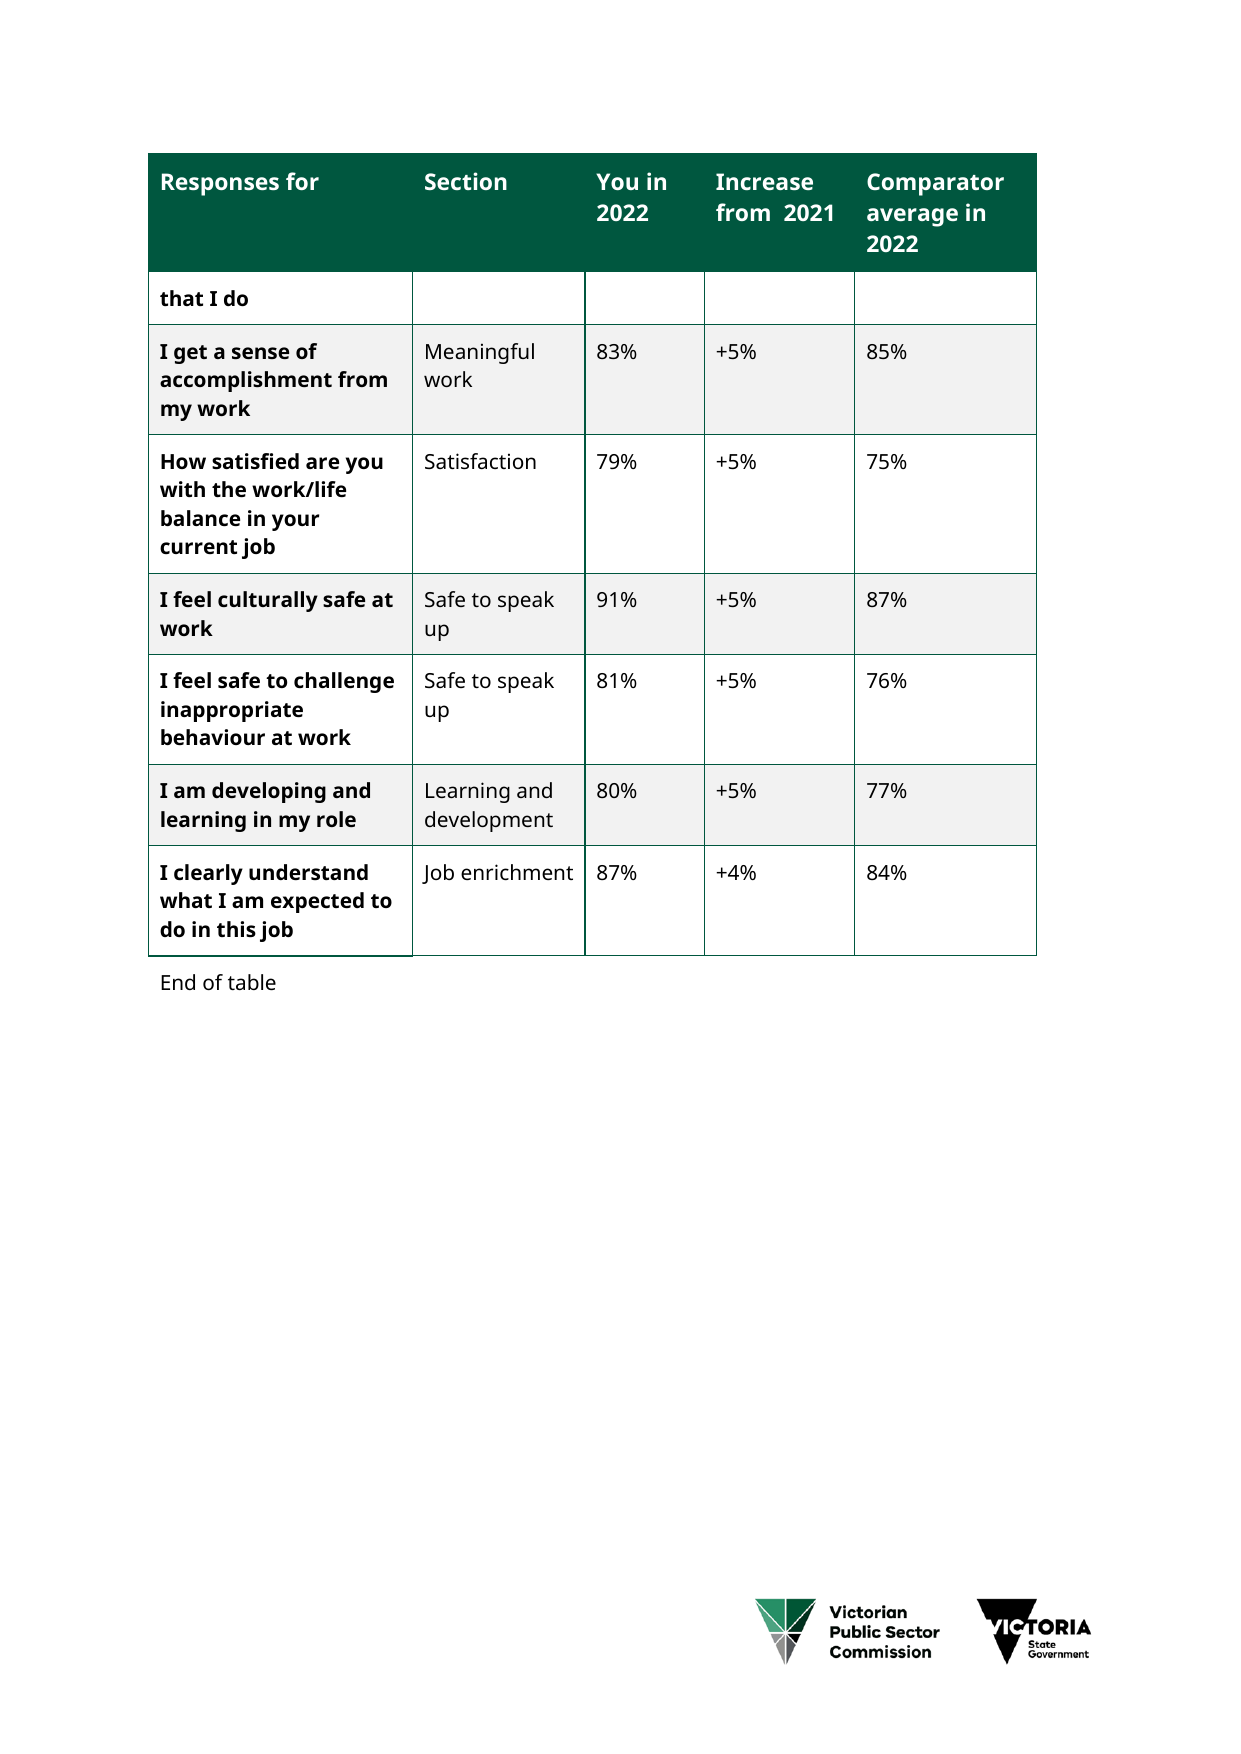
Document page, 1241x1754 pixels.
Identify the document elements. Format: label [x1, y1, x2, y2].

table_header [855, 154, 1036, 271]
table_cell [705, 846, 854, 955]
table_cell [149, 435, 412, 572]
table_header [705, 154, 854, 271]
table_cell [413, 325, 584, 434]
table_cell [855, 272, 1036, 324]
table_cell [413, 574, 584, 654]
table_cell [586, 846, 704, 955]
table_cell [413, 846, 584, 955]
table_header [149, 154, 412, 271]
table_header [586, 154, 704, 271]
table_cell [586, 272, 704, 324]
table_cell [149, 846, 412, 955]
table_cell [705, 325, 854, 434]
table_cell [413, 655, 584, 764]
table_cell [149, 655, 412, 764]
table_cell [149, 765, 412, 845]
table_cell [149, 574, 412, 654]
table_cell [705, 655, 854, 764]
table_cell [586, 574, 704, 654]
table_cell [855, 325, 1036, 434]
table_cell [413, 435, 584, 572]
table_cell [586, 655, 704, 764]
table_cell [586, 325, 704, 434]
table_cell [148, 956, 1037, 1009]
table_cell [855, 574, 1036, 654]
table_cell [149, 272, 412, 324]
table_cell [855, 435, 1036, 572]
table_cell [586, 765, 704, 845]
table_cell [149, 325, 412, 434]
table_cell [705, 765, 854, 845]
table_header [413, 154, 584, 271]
picture [754, 1598, 1093, 1666]
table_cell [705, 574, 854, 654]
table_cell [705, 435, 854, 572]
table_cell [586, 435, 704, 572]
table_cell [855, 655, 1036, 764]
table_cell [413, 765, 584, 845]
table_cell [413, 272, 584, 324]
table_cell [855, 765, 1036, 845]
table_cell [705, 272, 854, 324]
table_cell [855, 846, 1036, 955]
